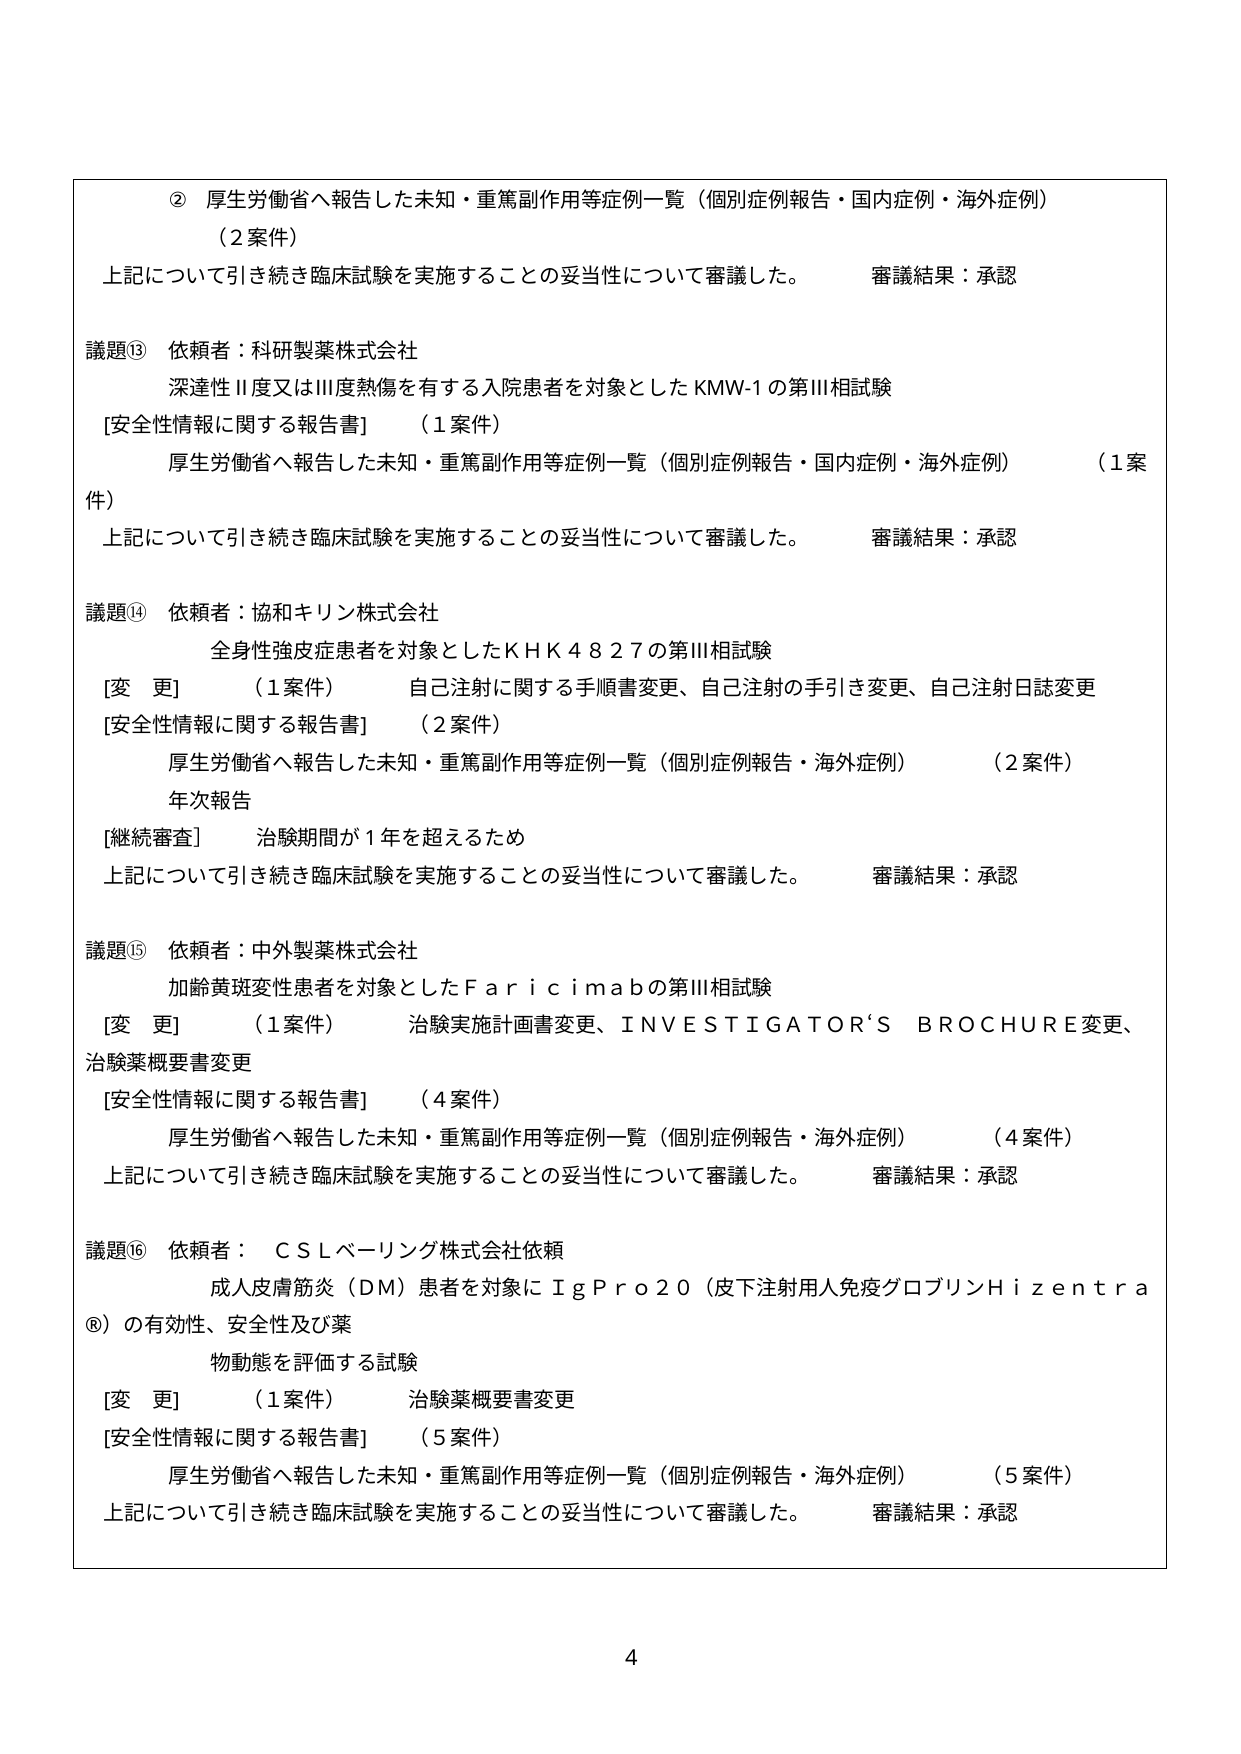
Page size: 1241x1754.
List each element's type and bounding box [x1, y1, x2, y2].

table_cell [74, 180, 1166, 1568]
